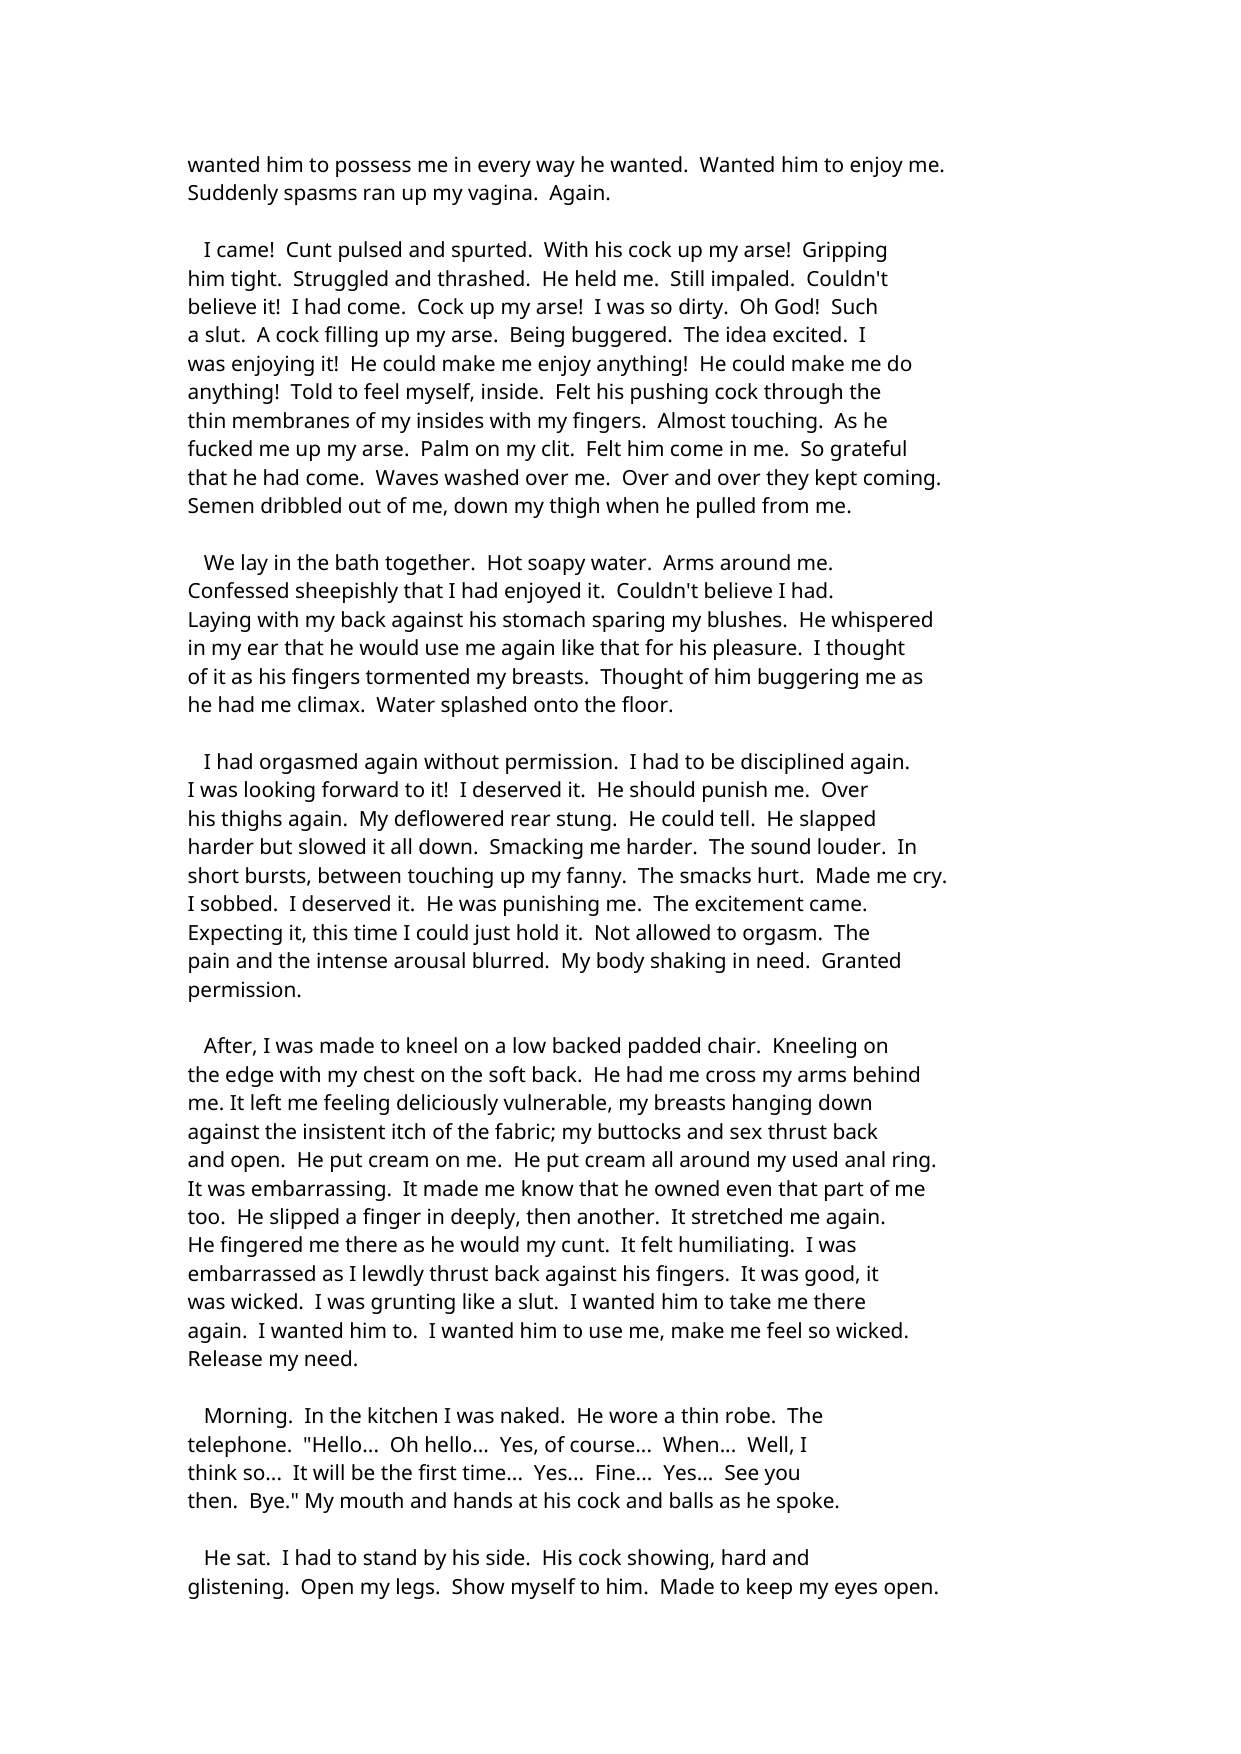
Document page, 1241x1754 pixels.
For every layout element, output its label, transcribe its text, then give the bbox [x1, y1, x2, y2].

text Suddenly spasms ran up my vagina. Again. [187, 178, 1053, 207]
text me. It left me feeling deliciously vulnerable, my breasts hanging down [187, 1088, 1053, 1117]
text the edge with my chest on the soft back. He had me cross my arms behind [187, 1060, 1053, 1088]
text We lay in the bath together. Hot soapy water. Arms around me. [187, 548, 1053, 577]
text in my ear that he would use me again like that for his pleasure. I thought [187, 633, 1053, 662]
text against the insistent itch of the fabric; my buttocks and sex thrust back [187, 1117, 1053, 1145]
text I was looking forward to it! I deserved it. He should punish me. Over [187, 776, 1053, 804]
text a slut. A cock filling up my arse. Being buggered. The idea excited. I [187, 321, 1053, 349]
text He sat. I had to stand by his side. His cock showing, hard and [187, 1543, 1053, 1572]
text was enjoying it! He could make me enjoy anything! He could make me do [187, 349, 1053, 377]
text After, I was made to kneel on a low backed padded chair. Kneeling on [187, 1032, 1053, 1060]
text pain and the intense arousal blurred. My body shaking in need. Granted [187, 946, 1053, 975]
text Expecting it, this time I could just hold it. Not allowed to orgasm. The [187, 918, 1053, 946]
text Morning. In the kitchen I was naked. He wore a thin robe. The [187, 1401, 1053, 1430]
text It was embarrassing. It made me know that he owned even that part of me [187, 1174, 1053, 1202]
text and open. He put cream on me. He put cream all around my used anal ring. [187, 1145, 1053, 1174]
text I came! Cunt pulsed and spurted. With his cock up my arse! Gripping [187, 235, 1053, 264]
text believe it! I had come. Cock up my arse! I was so dirty. Oh God! Such [187, 292, 1053, 321]
text I had orgasmed again without permission. I had to be disciplined again. [187, 747, 1053, 776]
text thin membranes of my insides with my fingers. Almost touching. As he [187, 406, 1053, 434]
text short bursts, between touching up my fanny. The smacks hurt. Made me cry. [187, 861, 1053, 889]
text Semen dribbled out of me, down my thigh when he pulled from me. [187, 491, 1053, 520]
text too. He slipped a finger in deeply, then another. It stretched me again. [187, 1202, 1053, 1231]
text telephone. "Hello... Oh hello... Yes, of course... When... Well, I [187, 1430, 1053, 1458]
text he had me climax. Water splashed onto the floor. [187, 690, 1053, 719]
text glistening. Open my legs. Show myself to him. Made to keep my eyes open. [187, 1572, 1053, 1600]
text Release my need. [187, 1344, 1053, 1373]
text Laying with my back against his stomach sparing my blushes. He whispered [187, 605, 1053, 633]
text think so... It will be the first time... Yes... Fine... Yes... See you [187, 1458, 1053, 1487]
text of it as his fingers tormented my breasts. Thought of him buggering me as [187, 662, 1053, 690]
text Confessed sheepishly that I had enjoyed it. Couldn't believe I had. [187, 577, 1053, 605]
text harder but slowed it all down. Smacking me harder. The sound louder. In [187, 832, 1053, 861]
text anything! Told to feel myself, inside. Felt his pushing cock through the [187, 377, 1053, 406]
text wanted him to possess me in every way he wanted. Wanted him to enjoy me. [187, 150, 1053, 178]
text then. Bye." My mouth and hands at his cock and balls as he spoke. [187, 1487, 1053, 1515]
text that he had come. Waves washed over me. Over and over they kept coming. [187, 463, 1053, 491]
text him tight. Struggled and thrashed. He held me. Still impaled. Couldn't [187, 264, 1053, 292]
text He fingered me there as he would my cunt. It felt humiliating. I was [187, 1231, 1053, 1259]
text was wicked. I was grunting like a slut. I wanted him to take me there [187, 1287, 1053, 1316]
text I sobbed. I deserved it. He was punishing me. The excitement came. [187, 889, 1053, 918]
text permission. [187, 975, 1053, 1003]
text embarrassed as I lewdly thrust back against his fingers. It was good, it [187, 1259, 1053, 1287]
text his thighs again. My deflowered rear stung. He could tell. He slapped [187, 804, 1053, 832]
text fucked me up my arse. Palm on my clit. Felt him come in me. So grateful [187, 434, 1053, 463]
text again. I wanted him to. I wanted him to use me, make me feel so wicked. [187, 1316, 1053, 1344]
